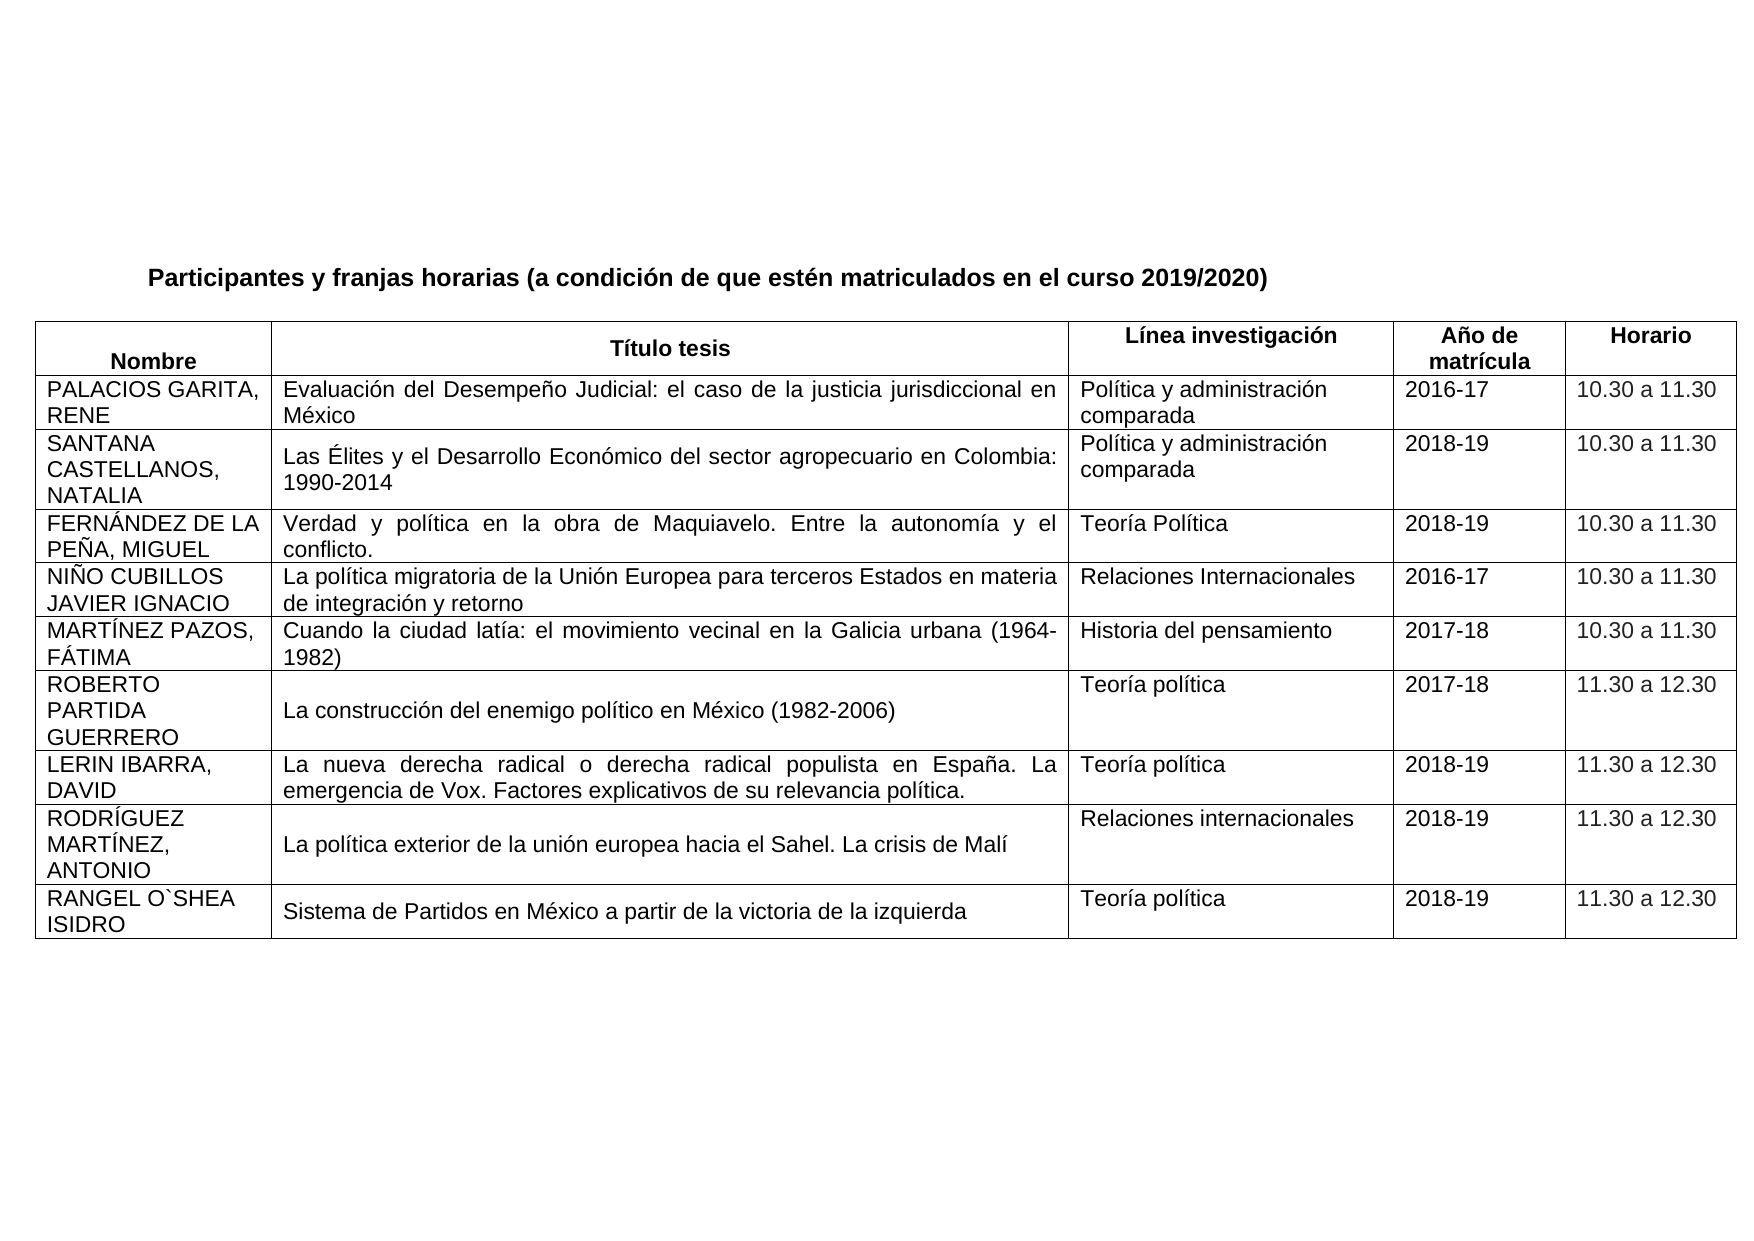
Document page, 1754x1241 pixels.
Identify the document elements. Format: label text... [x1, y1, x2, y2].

table_cell 10.30 a 11.30 [1566, 510, 1736, 562]
table_cell 11.30 a 12.30 [1566, 885, 1736, 937]
table_cell 2017-18 [1394, 617, 1565, 670]
table_cell Santana Castellanos, Natalia [36, 430, 271, 508]
table_cell 2016-17 [1394, 563, 1565, 616]
table_header Horario [1566, 322, 1736, 375]
table_cell 2017-18 [1394, 671, 1565, 750]
table_cell 2018-19 [1394, 805, 1565, 884]
table_cell RODRÍGUEZ MARTÍNEZ, ANTONIO [36, 805, 271, 884]
table_cell Cuando la ciudad latía: el movimiento vecinal en la Galicia urbana (1964-1982) [272, 617, 1068, 670]
table_cell La política migratoria de la Unión Europea para terceros Estados en materia de integración y retorno [272, 563, 1068, 616]
table_cell Política y administración comparada [1069, 430, 1393, 508]
table_header Título tesis [272, 322, 1068, 375]
table_cell La construcción del enemigo político en México (1982-2006) [272, 671, 1068, 750]
table_cell Martínez Pazos, Fátima [36, 617, 271, 670]
table_cell Historia del pensamiento [1069, 617, 1393, 670]
table_cell Relaciones Internacionales [1069, 563, 1393, 616]
table_cell Evaluación del Desempeño Judicial: el caso de la justicia jurisdiccional en México [272, 376, 1068, 428]
table_cell Teoría política [1069, 885, 1393, 937]
table_cell 2018-19 [1394, 510, 1565, 562]
table_cell La nueva derecha radical o derecha radical populista en España. La emergencia de Vox. Factores explicativos de su relevancia política. [272, 751, 1068, 804]
table_cell 11.30 a 12.30 [1566, 805, 1736, 884]
table_cell Palacios Garita, Rene [36, 376, 271, 428]
table_cell 10.30 a 11.30 [1566, 563, 1736, 616]
table_cell Teoría política [1069, 671, 1393, 750]
table_cell Teoría política [1069, 751, 1393, 804]
table_cell Roberto Partida Guerrero [36, 671, 271, 750]
table_cell Sistema de Partidos en México a partir de la victoria de la izquierda [272, 885, 1068, 937]
table_cell Rangel O`Shea Isidro [36, 885, 271, 937]
table_header Línea investigación [1069, 322, 1393, 375]
table_cell 11.30 a 12.30 [1566, 751, 1736, 804]
table_cell Política y administración comparada [1069, 376, 1393, 428]
table_cell Relaciones internacionales [1069, 805, 1393, 884]
table_header Nombre [36, 322, 271, 375]
table_cell 2018-19 [1394, 751, 1565, 804]
table_cell 10.30 a 11.30 [1566, 617, 1736, 670]
table_cell 11.30 a 12.30 [1566, 671, 1736, 750]
table_cell La política exterior de la unión europea hacia el Sahel. La crisis de Malí [272, 805, 1068, 884]
table_cell Verdad y política en la obra de Maquiavelo. Entre la autonomía y el conflicto. [272, 510, 1068, 562]
table_cell 2016-17 [1394, 376, 1565, 428]
table_cell 2018-19 [1394, 430, 1565, 508]
table_cell Teoría Política [1069, 510, 1393, 562]
table_cell 10.30 a 11.30 [1566, 430, 1736, 508]
table_cell 10.30 a 11.30 [1566, 376, 1736, 428]
table_cell Niño Cubillos Javier Ignacio [36, 563, 271, 616]
table_cell 2018-19 [1394, 885, 1565, 937]
table_cell Fernández de la Peña, Miguel [36, 510, 271, 562]
table_header Año de matrícula [1394, 322, 1565, 375]
table_cell Las Élites y el Desarrollo Económico del sector agropecuario en Colombia: 1990-2014 [272, 430, 1068, 508]
table_cell LERIN IBARRA, DAVID [36, 751, 271, 804]
text Participantes y franjas horarias (a condición de que estén matriculados en el curso 2019/2020) [148, 263, 1606, 292]
